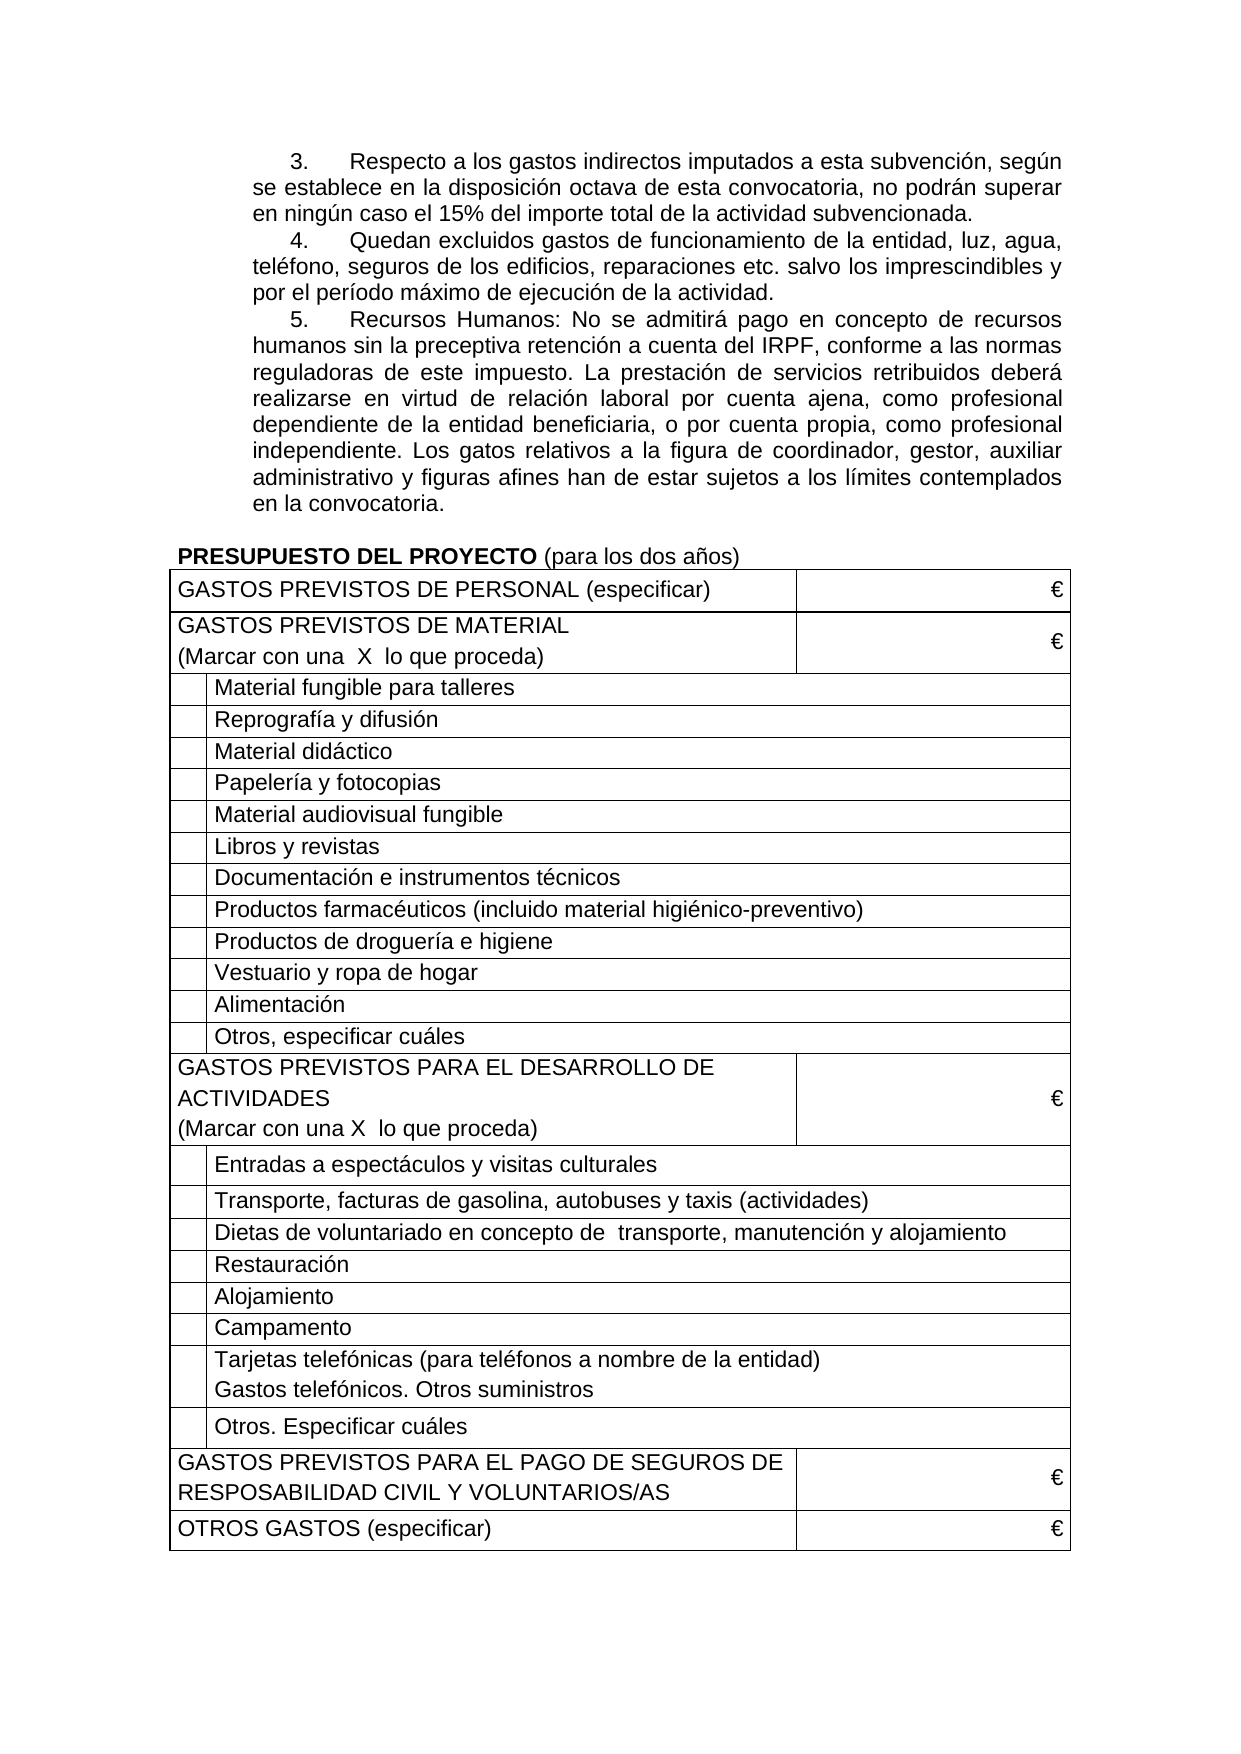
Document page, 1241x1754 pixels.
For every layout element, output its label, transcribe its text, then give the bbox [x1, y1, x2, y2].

table_cell Tarjetas telefónicas (para teléfonos a nombre de la entidad) Gastos telefónicos. Otros suministros [207, 1346, 1070, 1407]
table_cell Material didáctico [207, 738, 1070, 768]
table_cell [171, 1283, 206, 1313]
table_cell Restauración [207, 1251, 1070, 1282]
table_cell Material audiovisual fungible [207, 801, 1070, 832]
table_cell GASTOS PREVISTOS PARA EL DESARROLLO DE ACTIVIDADES (Marcar con una X lo que proceda) [171, 1054, 796, 1145]
table_cell [171, 1146, 206, 1185]
table_cell Reprografía y difusión [207, 706, 1070, 737]
table_cell [171, 991, 206, 1022]
table_cell € [797, 1511, 1070, 1550]
table_cell [171, 959, 206, 990]
table_cell Material fungible para talleres [207, 674, 1070, 705]
table_cell Vestuario y ropa de hogar [207, 959, 1070, 990]
table_cell Otros. Especificar cuáles [207, 1408, 1070, 1448]
table_header € [797, 570, 1070, 611]
table_cell GASTOS PREVISTOS PARA EL PAGO DE SEGUROS DE RESPOSABILIDAD CIVIL Y VOLUNTARIOS/AS [171, 1449, 796, 1510]
table_cell [171, 1314, 206, 1345]
table_cell € [797, 1449, 1070, 1510]
table_cell Papelería y fotocopias [207, 769, 1070, 800]
table_header GASTOS PREVISTOS DE PERSONAL (especificar) [171, 570, 796, 611]
table_cell [171, 1023, 206, 1053]
table_cell Documentación e instrumentos técnicos [207, 864, 1070, 895]
table_cell Entradas a espectáculos y visitas culturales [207, 1146, 1070, 1185]
table_cell [171, 1186, 206, 1218]
list Recursos Humanos: No se admitirá pago en concepto de recursos humanos sin la preceptiva retención a cuenta del IRPF, conforme a las normas reguladoras de este impuesto. La prestación de servicios retribuidos deberá realizarse en virtud de relación laboral por cuenta ajena, como profesional dependiente de la entidad beneficiaria, o por cuenta propia, como profesional independiente. Los gatos relativos a la figura de coordinador, gestor, auxiliar administrativo y figuras afines han de estar sujetos a los límites contemplados en la convocatoria. [252, 306, 1063, 517]
table_cell [171, 1346, 206, 1407]
table_cell [171, 738, 206, 768]
table_cell GASTOS PREVISTOS DE MATERIAL (Marcar con una X lo que proceda) [171, 613, 796, 673]
table_cell Transporte, facturas de gasolina, autobuses y taxis (actividades) [207, 1186, 1070, 1218]
text PRESUPUESTO DEL PROYECTO (para los dos años) [177, 543, 1063, 569]
table_cell Libros y revistas [207, 833, 1070, 863]
table_cell Dietas de voluntariado en concepto de transporte, manutención y alojamiento [207, 1219, 1070, 1250]
table_cell Otros, especificar cuáles [207, 1023, 1070, 1053]
table_cell [171, 1219, 206, 1250]
table_cell OTROS GASTOS (especificar) [171, 1511, 796, 1550]
table_cell [171, 833, 206, 863]
table_cell [171, 864, 206, 895]
table_cell [171, 801, 206, 832]
table_cell [171, 674, 206, 705]
table_cell [171, 928, 206, 958]
table_cell Productos de droguería e higiene [207, 928, 1070, 958]
table_cell Campamento [207, 1314, 1070, 1345]
table_cell € [797, 613, 1070, 673]
list Respecto a los gastos indirectos imputados a esta subvención, según se establece en la disposición octava de esta convocatoria, no podrán superar en ningún caso el 15% del importe total de la actividad subvencionada. [252, 148, 1063, 227]
table_cell [171, 769, 206, 800]
table_cell [171, 706, 206, 737]
table_cell € [797, 1054, 1070, 1145]
table_cell [171, 1251, 206, 1282]
list Quedan excluidos gastos de funcionamiento de la entidad, luz, agua, teléfono, seguros de los edificios, reparaciones etc. salvo los imprescindibles y por el período máximo de ejecución de la actividad. [252, 227, 1063, 306]
table_cell Productos farmacéuticos (incluido material higiénico-preventivo) [207, 896, 1070, 927]
table_cell Alimentación [207, 991, 1070, 1022]
table_cell [171, 896, 206, 927]
table_cell Alojamiento [207, 1283, 1070, 1313]
table_cell [171, 1408, 206, 1448]
